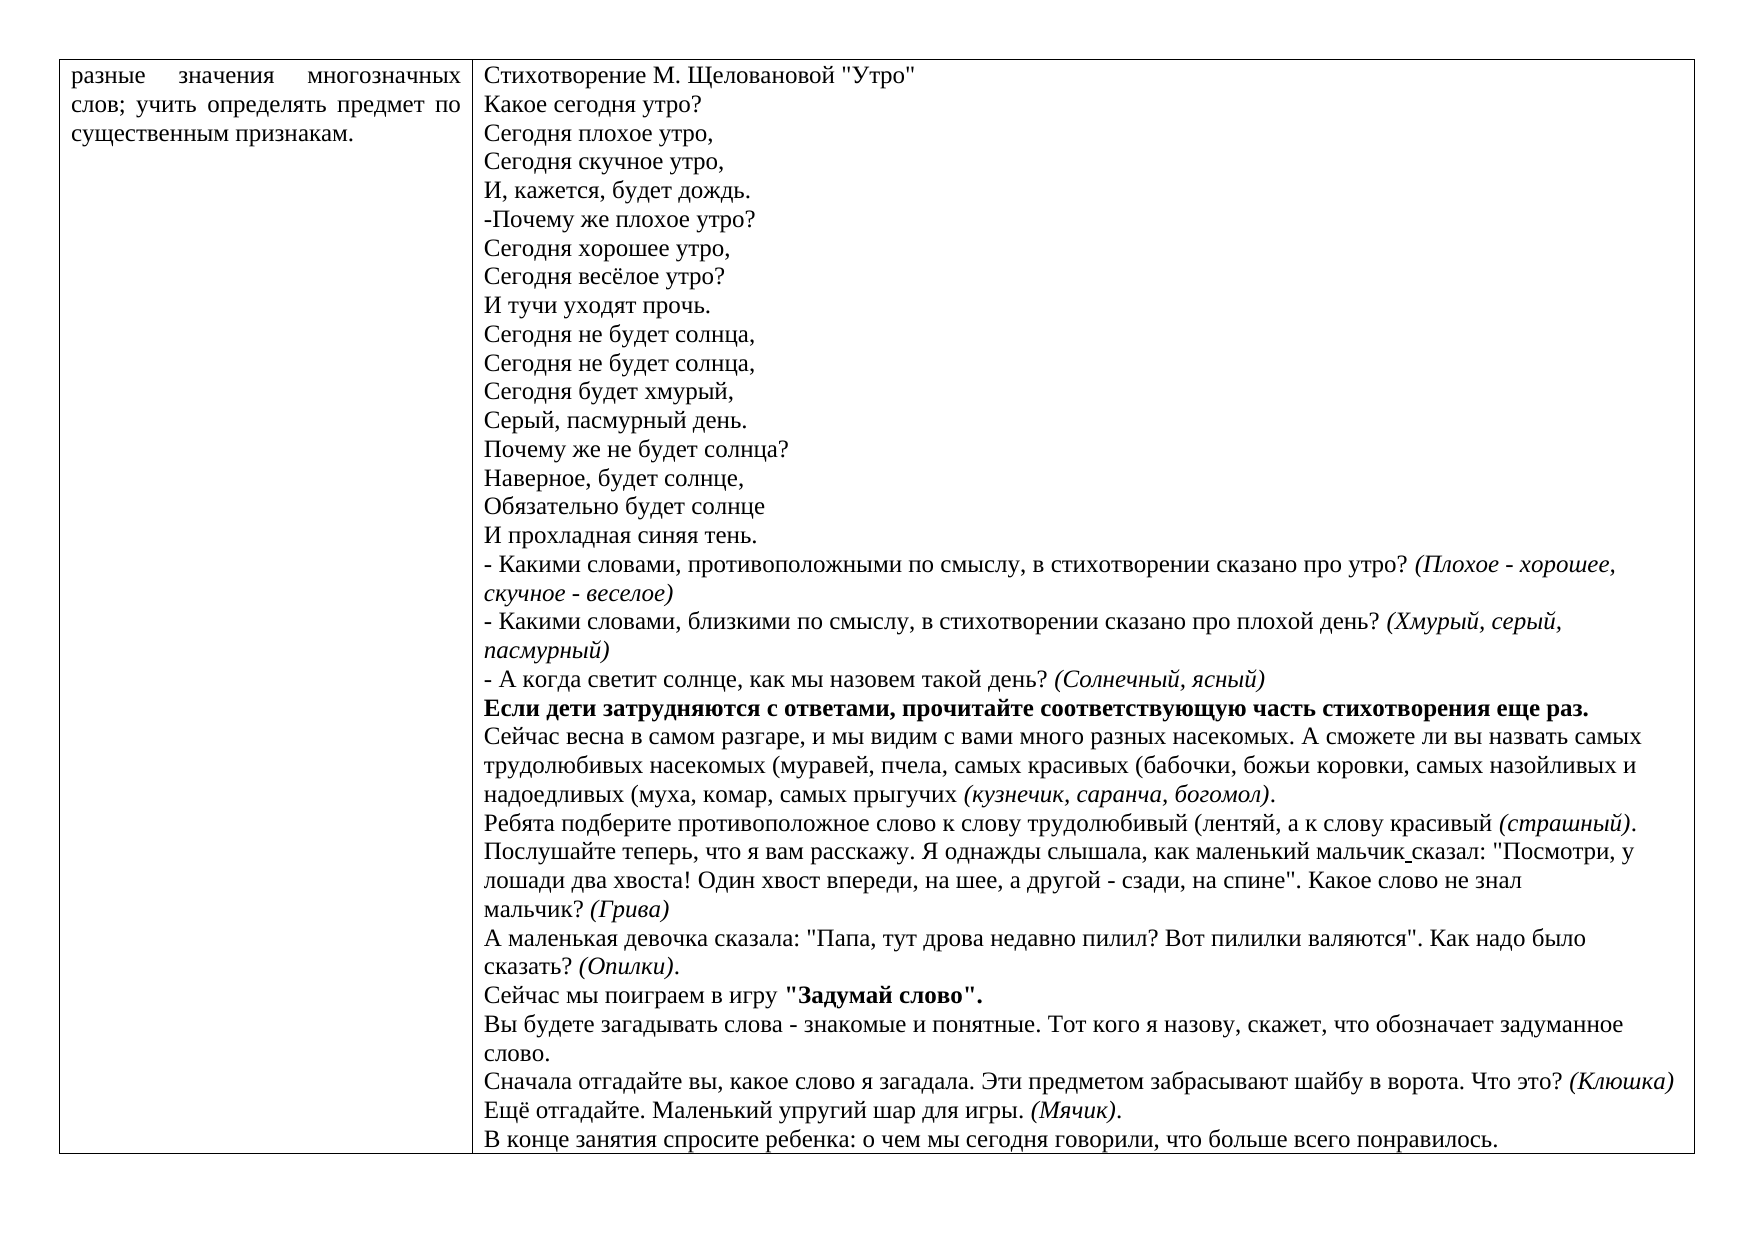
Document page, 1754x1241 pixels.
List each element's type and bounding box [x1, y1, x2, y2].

table_cell [60, 60, 472, 1153]
table_cell [473, 60, 1694, 1153]
